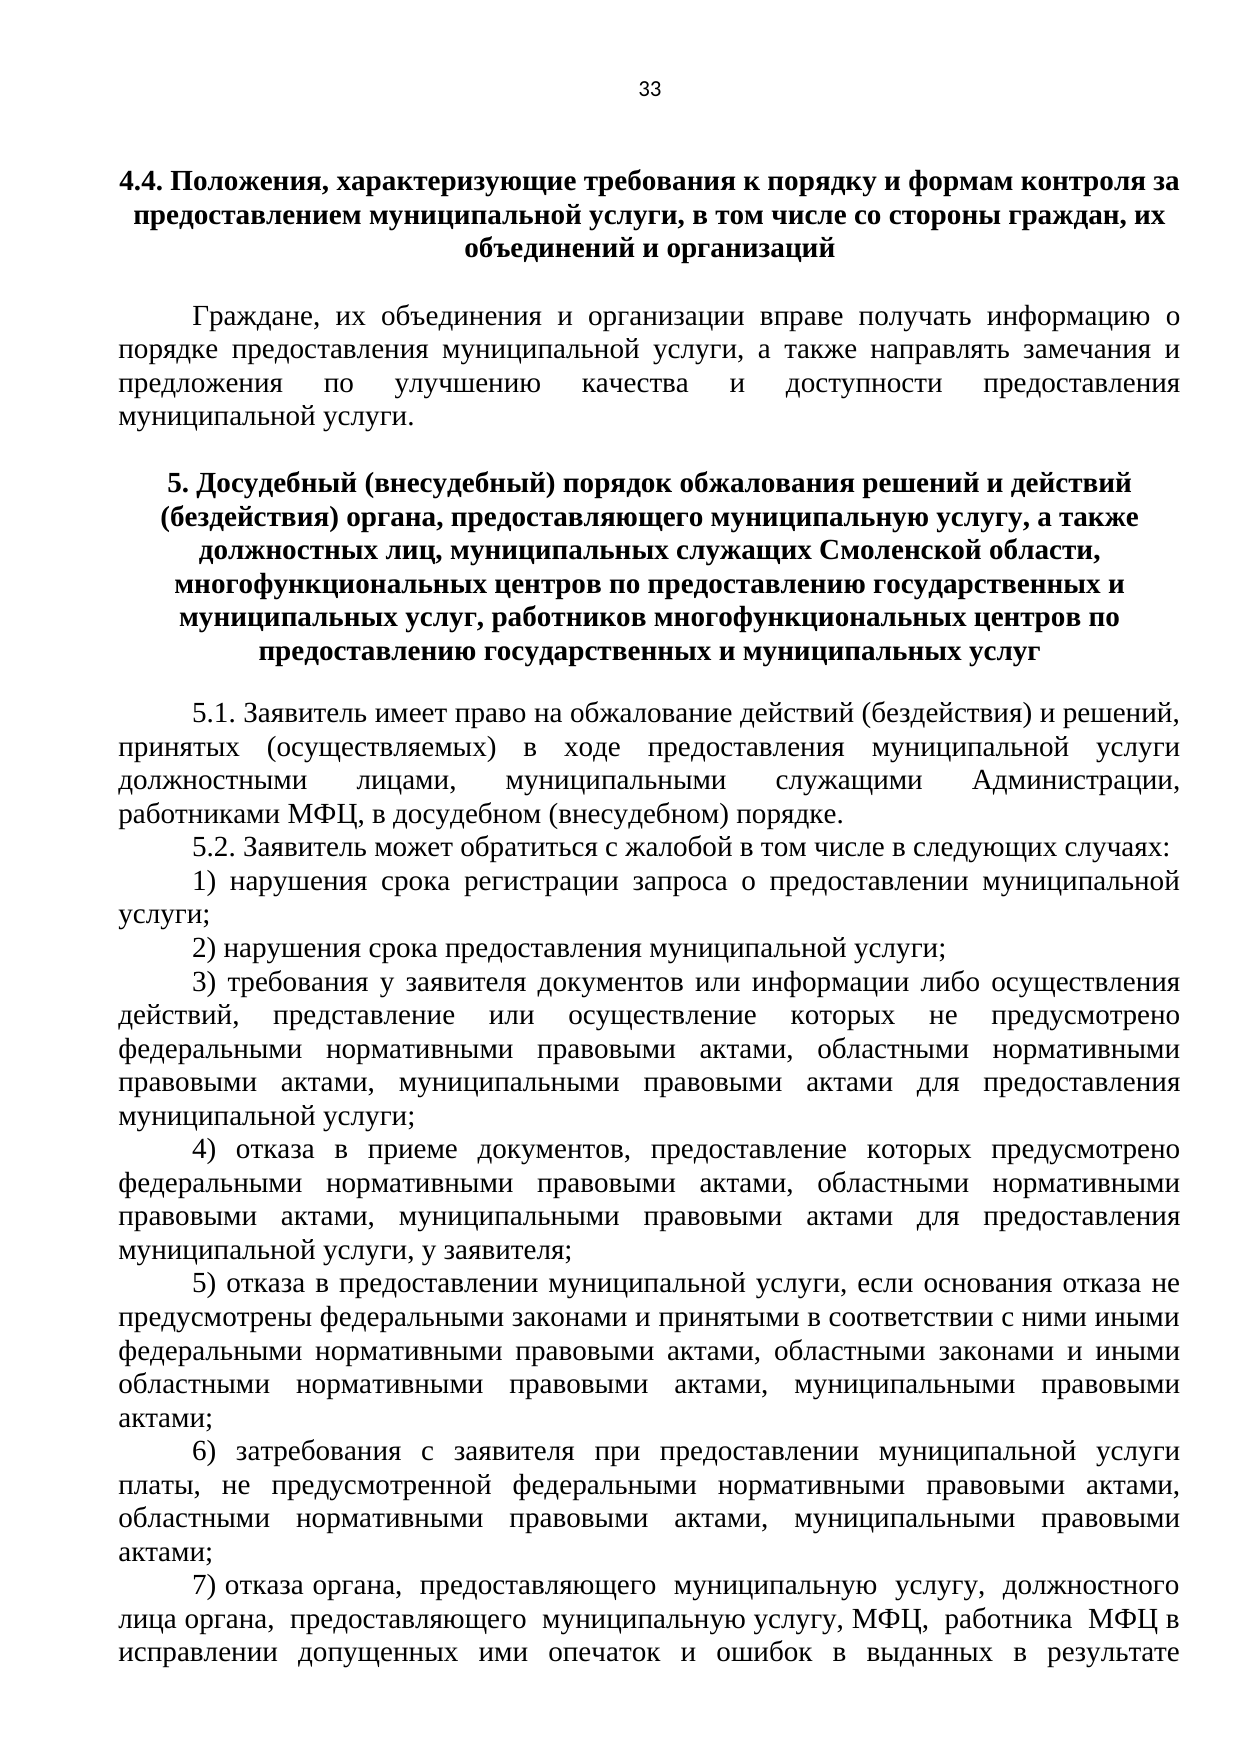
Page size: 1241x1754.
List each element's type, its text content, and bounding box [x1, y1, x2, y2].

text 2) нарушения срока предоставления муниципальной услуги; [118, 930, 1181, 964]
text 5.1. Заявитель имеет право на обжалование действий (бездействия) и решений, принятых (осуществляемых) в ходе предоставления муниципальной услуги должностными лицами, муниципальными служащими Администрации, работниками МФЦ, в досудебном (внесудебном) порядке. [118, 695, 1181, 829]
text 3) требования у заявителя документов или информации либо осуществления действий, представление или осуществление которых не предусмотрено федеральными нормативными правовыми актами, областными нормативными правовыми актами, муниципальными правовыми актами для предоставления муниципальной услуги; [118, 964, 1181, 1131]
text 1) нарушения срока регистрации запроса о предоставлении муниципальной услуги; [118, 863, 1181, 930]
text 4.4. Положения, характеризующие требования к порядку и формам контроля за предоставлением муниципальной услуги, в том числе со стороны граждан, их объединений и организаций [118, 163, 1181, 264]
text 5.2. Заявитель может обратиться с жалобой в том числе в следующих случаях: [118, 829, 1181, 863]
text 6) затребования с заявителя при предоставлении муниципальной услуги платы, не предусмотренной федеральными нормативными правовыми актами, областными нормативными правовыми актами, муниципальными правовыми актами; [118, 1433, 1181, 1567]
text 4) отказа в приеме документов, предоставление которых предусмотрено федеральными нормативными правовыми актами, областными нормативными правовыми актами, муниципальными правовыми актами для предоставления муниципальной услуги, у заявителя; [118, 1131, 1181, 1266]
text 5. Досудебный (внесудебный) порядок обжалования решений и действий (бездействия) органа, предоставляющего муниципальную услугу, а также должностных лиц, муниципальных служащих Смоленской области, многофункциональных центров по предоставлению государственных и муниципальных услуг, работников многофункциональных центров по предоставлению государственных и муниципальных услуг [118, 465, 1181, 667]
text Граждане, их объединения и организации вправе получать информацию о порядке предоставления муниципальной услуги, а также направлять замечания и предложения по улучшению качества и доступности предоставления муниципальной услуги. [118, 298, 1181, 432]
text 5) отказа в предоставлении муниципальной услуги, если основания отказа не предусмотрены федеральными законами и принятыми в соответствии с ними иными федеральными нормативными правовыми актами, областными законами и иными областными нормативными правовыми актами, муниципальными правовыми актами; [118, 1266, 1181, 1433]
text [118, 1567, 1181, 1668]
